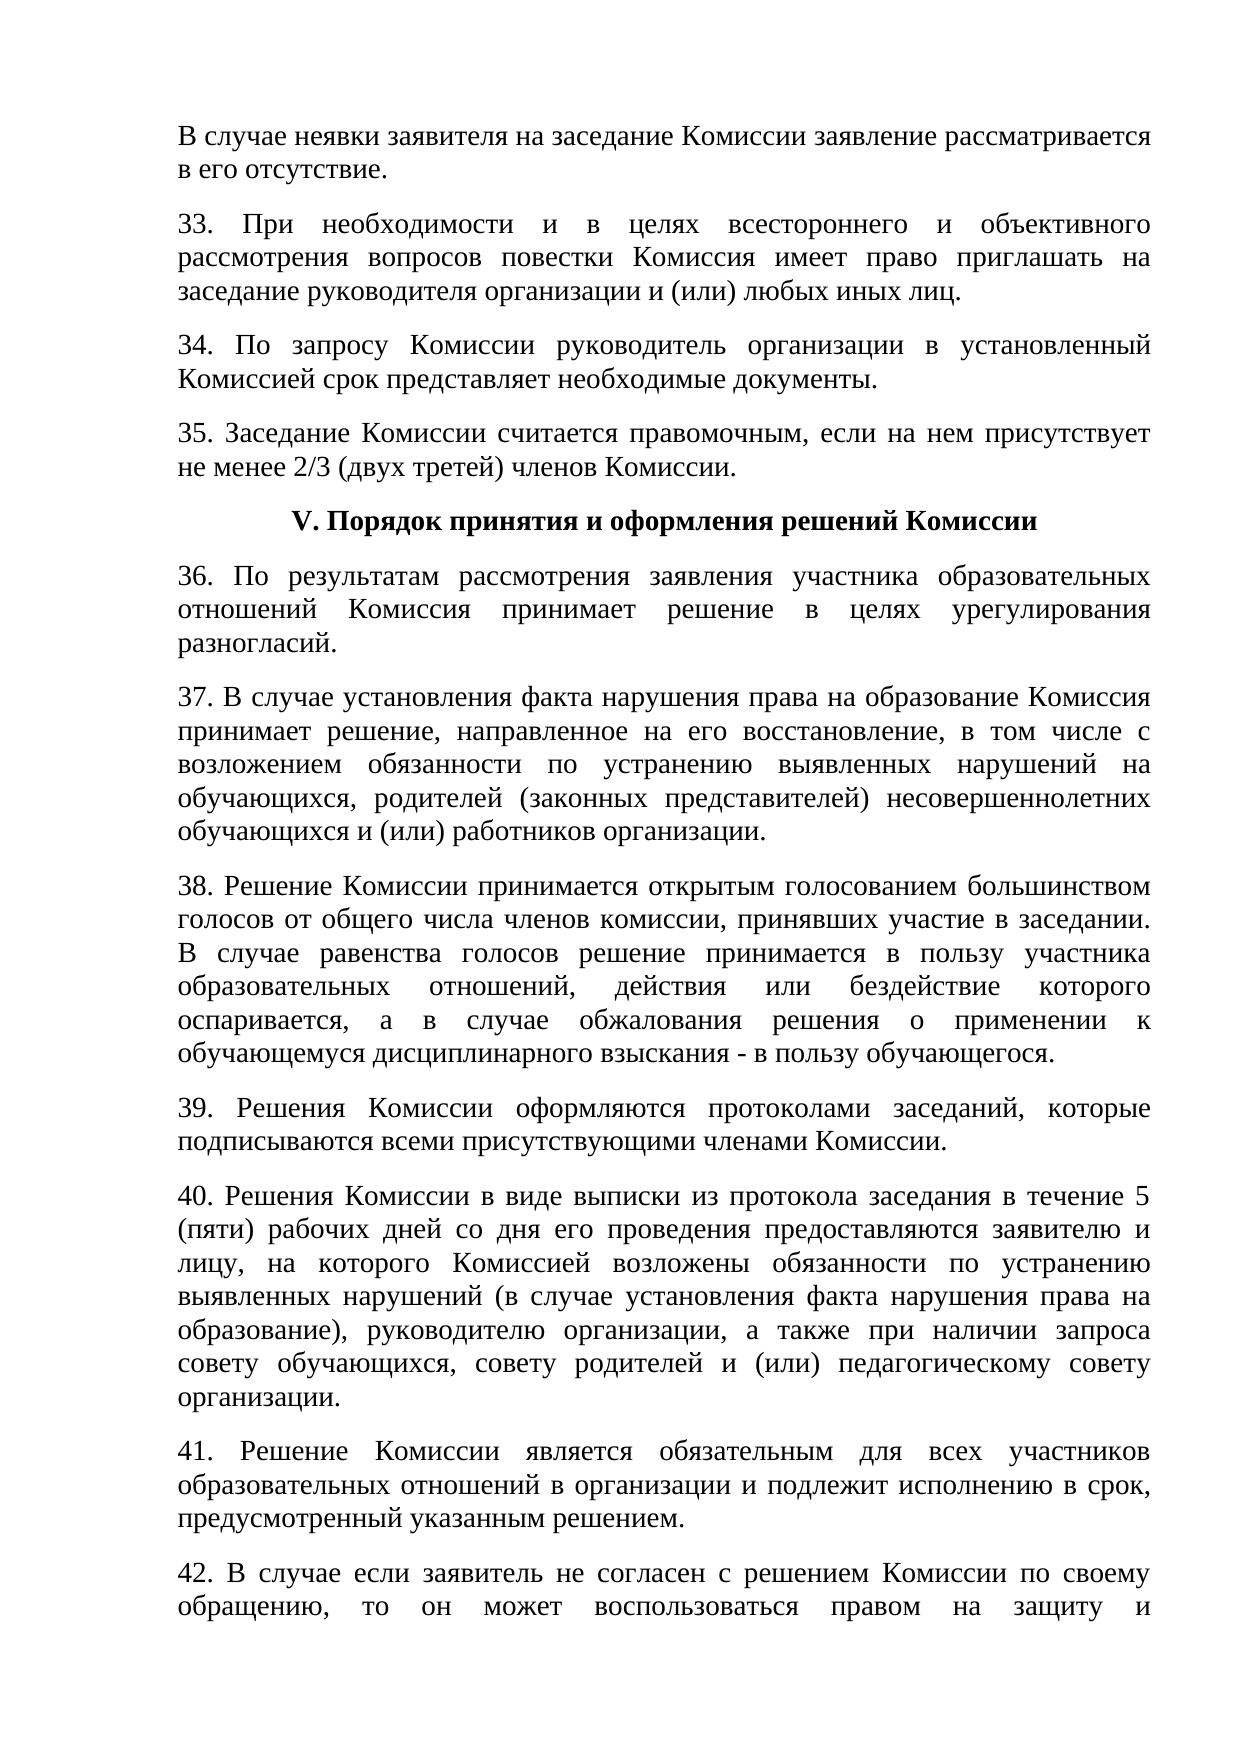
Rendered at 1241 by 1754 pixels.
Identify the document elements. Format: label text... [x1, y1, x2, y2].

text 34. По запросу Комиссии руководитель организации в установленный Комиссией срок представляет необходимые документы. [177, 327, 1152, 394]
text 36. По результатам рассмотрения заявления участника образовательных отношений Комиссия принимает решение в целях урегулирования разногласий. [177, 558, 1152, 658]
text V. Порядок принятия и оформления решений Комиссии [177, 503, 1152, 537]
text 38. Решение Комиссии принимается открытым голосованием большинством голосов от общего числа членов комиссии, принявших участие в заседании. В случае равенства голосов решение принимается в пользу участника образовательных отношений, действия или бездействие которого оспаривается, а в случае обжалования решения о применении к обучающемуся дисциплинарного взыскания - в пользу обучающегося. [177, 868, 1152, 1069]
text 35. Заседание Комиссии считается правомочным, если на нем присутствует не менее 2/3 (двух третей) членов Комиссии. [177, 415, 1152, 482]
text В случае неявки заявителя на заседание Комиссии заявление рассматривается в его отсутствие. [177, 118, 1152, 185]
text 37. В случае установления факта нарушения права на образование Комиссия принимает решение, направленное на его восстановление, в том числе с возложением обязанности по устранению выявленных нарушений на обучающихся, родителей (законных представителей) несовершеннолетних обучающихся и (или) работников организации. [177, 679, 1152, 847]
text 40. Решения Комиссии в виде выписки из протокола заседания в течение 5 (пяти) рабочих дней со дня его проведения предоставляются заявителю и лицу, на которого Комиссией возложены обязанности по устранению выявленных нарушений (в случае установления факта нарушения права на образование), руководителю организации, а также при наличии запроса совету обучающихся, совету родителей и (или) педагогическому совету организации. [177, 1178, 1152, 1412]
text 39. Решения Комиссии оформляются протоколами заседаний, которые подписываются всеми присутствующими членами Комиссии. [177, 1090, 1152, 1157]
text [177, 1555, 1152, 1622]
text 33. При необходимости и в целях всестороннего и объективного рассмотрения вопросов повестки Комиссия имеет право приглашать на заседание руководителя организации и (или) любых иных лиц. [177, 206, 1152, 307]
text 41. Решение Комиссии является обязательным для всех участников образовательных отношений в организации и подлежит исполнению в срок, предусмотренный указанным решением. [177, 1433, 1152, 1534]
